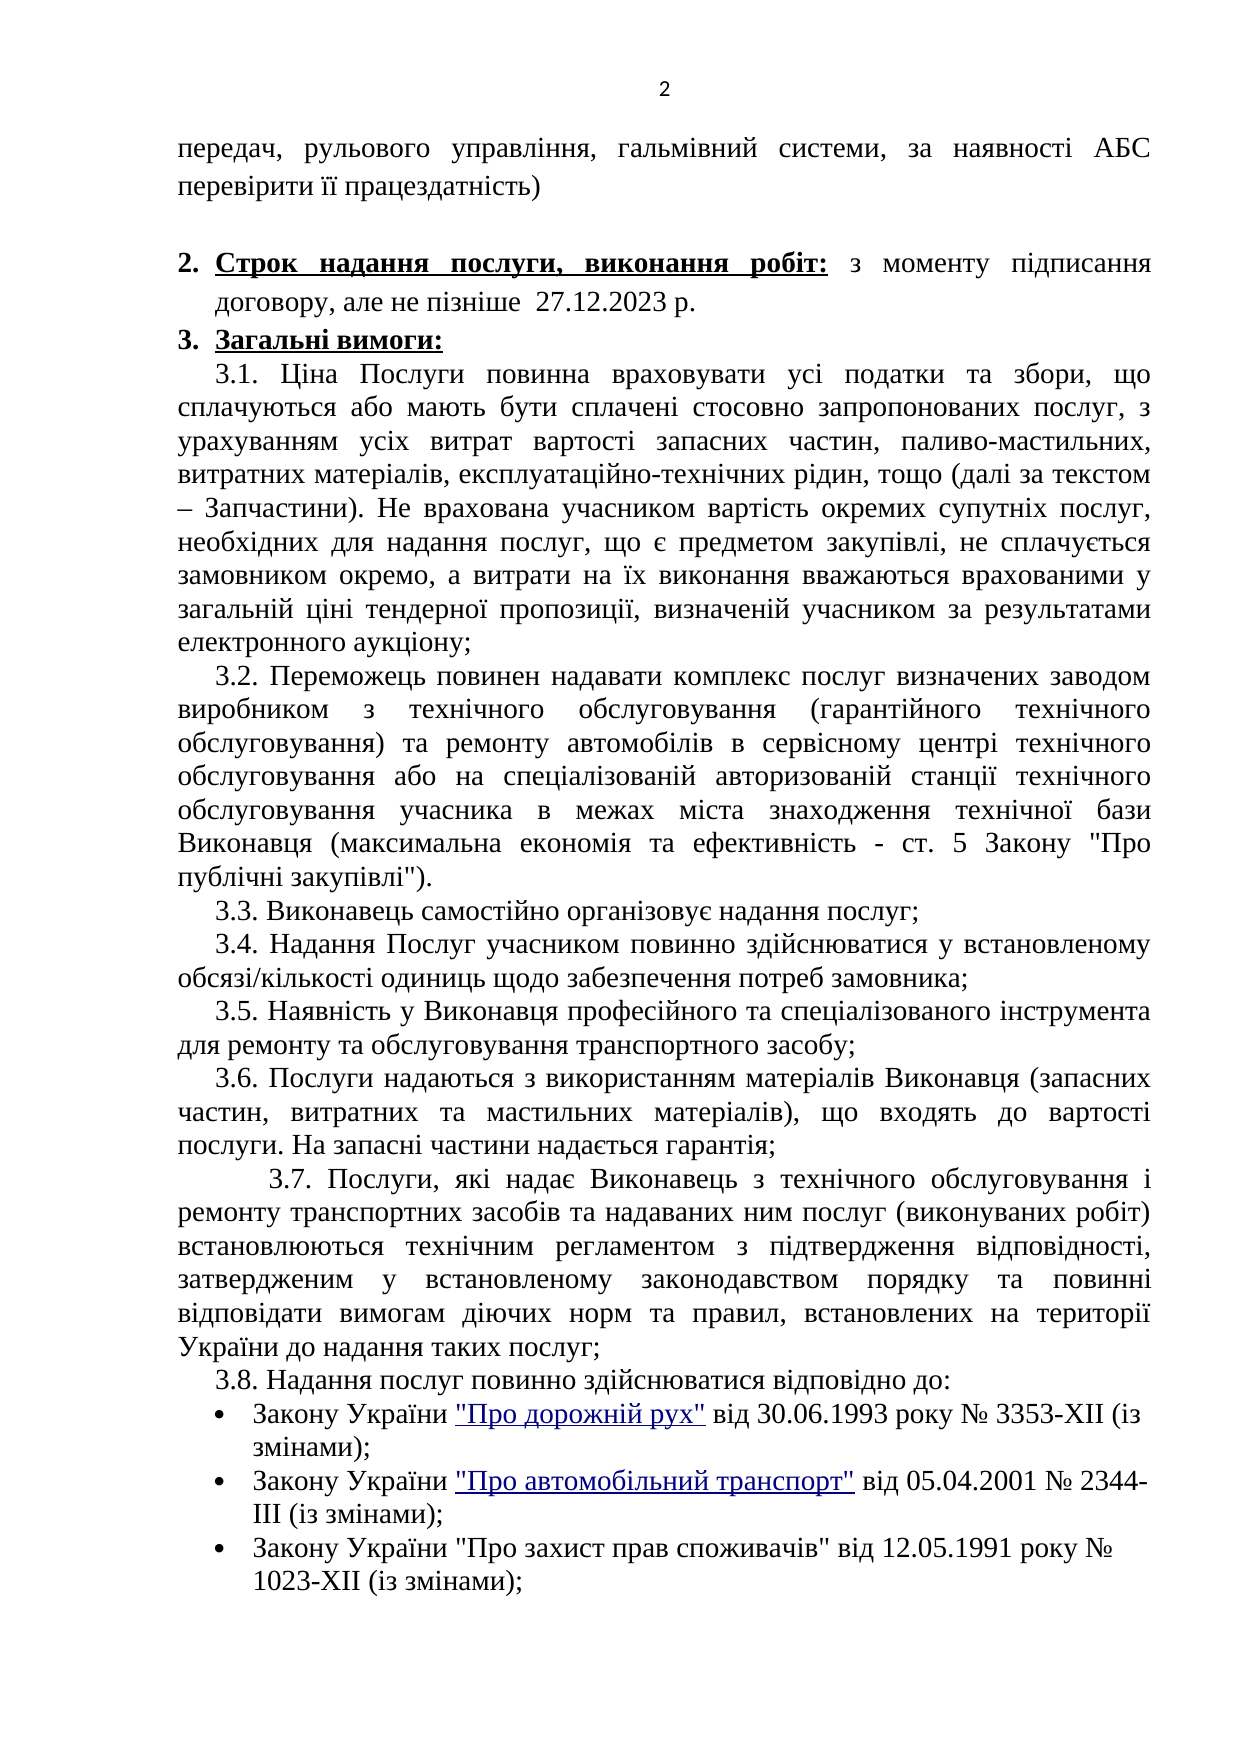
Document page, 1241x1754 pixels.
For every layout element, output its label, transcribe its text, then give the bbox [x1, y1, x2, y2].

list Закону України "Про захист прав споживачів" від 12.05.1991 року № 1023-XII (із змінами); [215, 1530, 1152, 1597]
text 3.7. Послуги, які надає Виконавець з технічного обслуговування і ремонту транспортних засобів та надаваних ним послуг (виконуваних робіт) встановлюються технічним регламентом з підтвердження відповідності, затвердженим у встановленому законодавством порядку та повинні відповідати вимогам діючих норм та правил, встановлених на території України до надання таких послуг; [177, 1161, 1152, 1195]
list Закону України "Про автомобільний транспорт" від 05.04.2001 № 2344-III (із змінами); [215, 1463, 1152, 1530]
list Загальні вимоги: [177, 322, 1152, 356]
text 3.6. Послуги надаються з використанням матеріалів Виконавця (запасних частин, витратних та мастильних матеріалів), що входять до вартості послуги. На запасні частини надається гарантія; [177, 1060, 1152, 1161]
text 3.4. Надання Послуг учасником повинно здійснюватися у встановленому обсязі/кількості одиниць щодо забезпечення потреб замовника; [177, 926, 1152, 993]
text 3.5. Наявність у Виконавця професійного та спеціалізованого інструмента для ремонту та обслуговування транспортного засобу; [177, 993, 1152, 1060]
text 3.3. Виконавець самостійно організовує надання послуг; [177, 893, 1152, 926]
list Закону України "Про дорожній рух" від 30.06.1993 року № 3353-XII (із змінами); [215, 1396, 1152, 1463]
text 3.7. Послуги, які надає Виконавець з технічного обслуговування і ремонту транспортних засобів та надаваних ним послуг (виконуваних робіт) встановлюються технічним регламентом з підтвердження відповідності, затвердженим у встановленому законодавством порядку та повинні відповідати вимогам діючих норм та правил, встановлених на території України до надання таких послуг; [177, 1262, 1152, 1362]
text 3.2. Переможець повинен надавати комплекс послуг визначених заводом виробником з технічного обслуговування (гарантійного технічного обслуговування) та ремонту автомобілів в сервісному центрі технічного обслуговування або на спеціалізованій авторизованій станції технічного обслуговування учасника в межах міста знаходження технічної бази Виконавця (максимальна економія та ефективність - ст. 5 Закону "Про публічні закупівлі"). [177, 658, 1152, 893]
text 3.1. Ціна Послуги повинна враховувати усі податки та збори, що сплачуються або мають бути сплачені стосовно запропонованих послуг, з урахуванням усіх витрат вартості запасних частин, паливо-мастильних, витратних матеріалів, експлуатаційно-технічних рідин, тощо (далі за текстом – Запчастини). Не врахована учасником вартість окремих супутніх послуг, необхідних для надання послуг, що є предметом закупівлі, не сплачується замовником окремо, а витрати на їх виконання вважаються врахованими у загальній ціні тендерної пропозиції, визначеній учасником за результатами електронного аукціону; [177, 356, 1152, 658]
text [177, 130, 1152, 202]
text 3.8. Надання послуг повинно здійснюватися відповідно до: [177, 1362, 1152, 1396]
list Строк надання послуги, виконання робіт: з моменту підписання договору, але не пізніше 27.12.2023 р. [177, 245, 1152, 317]
